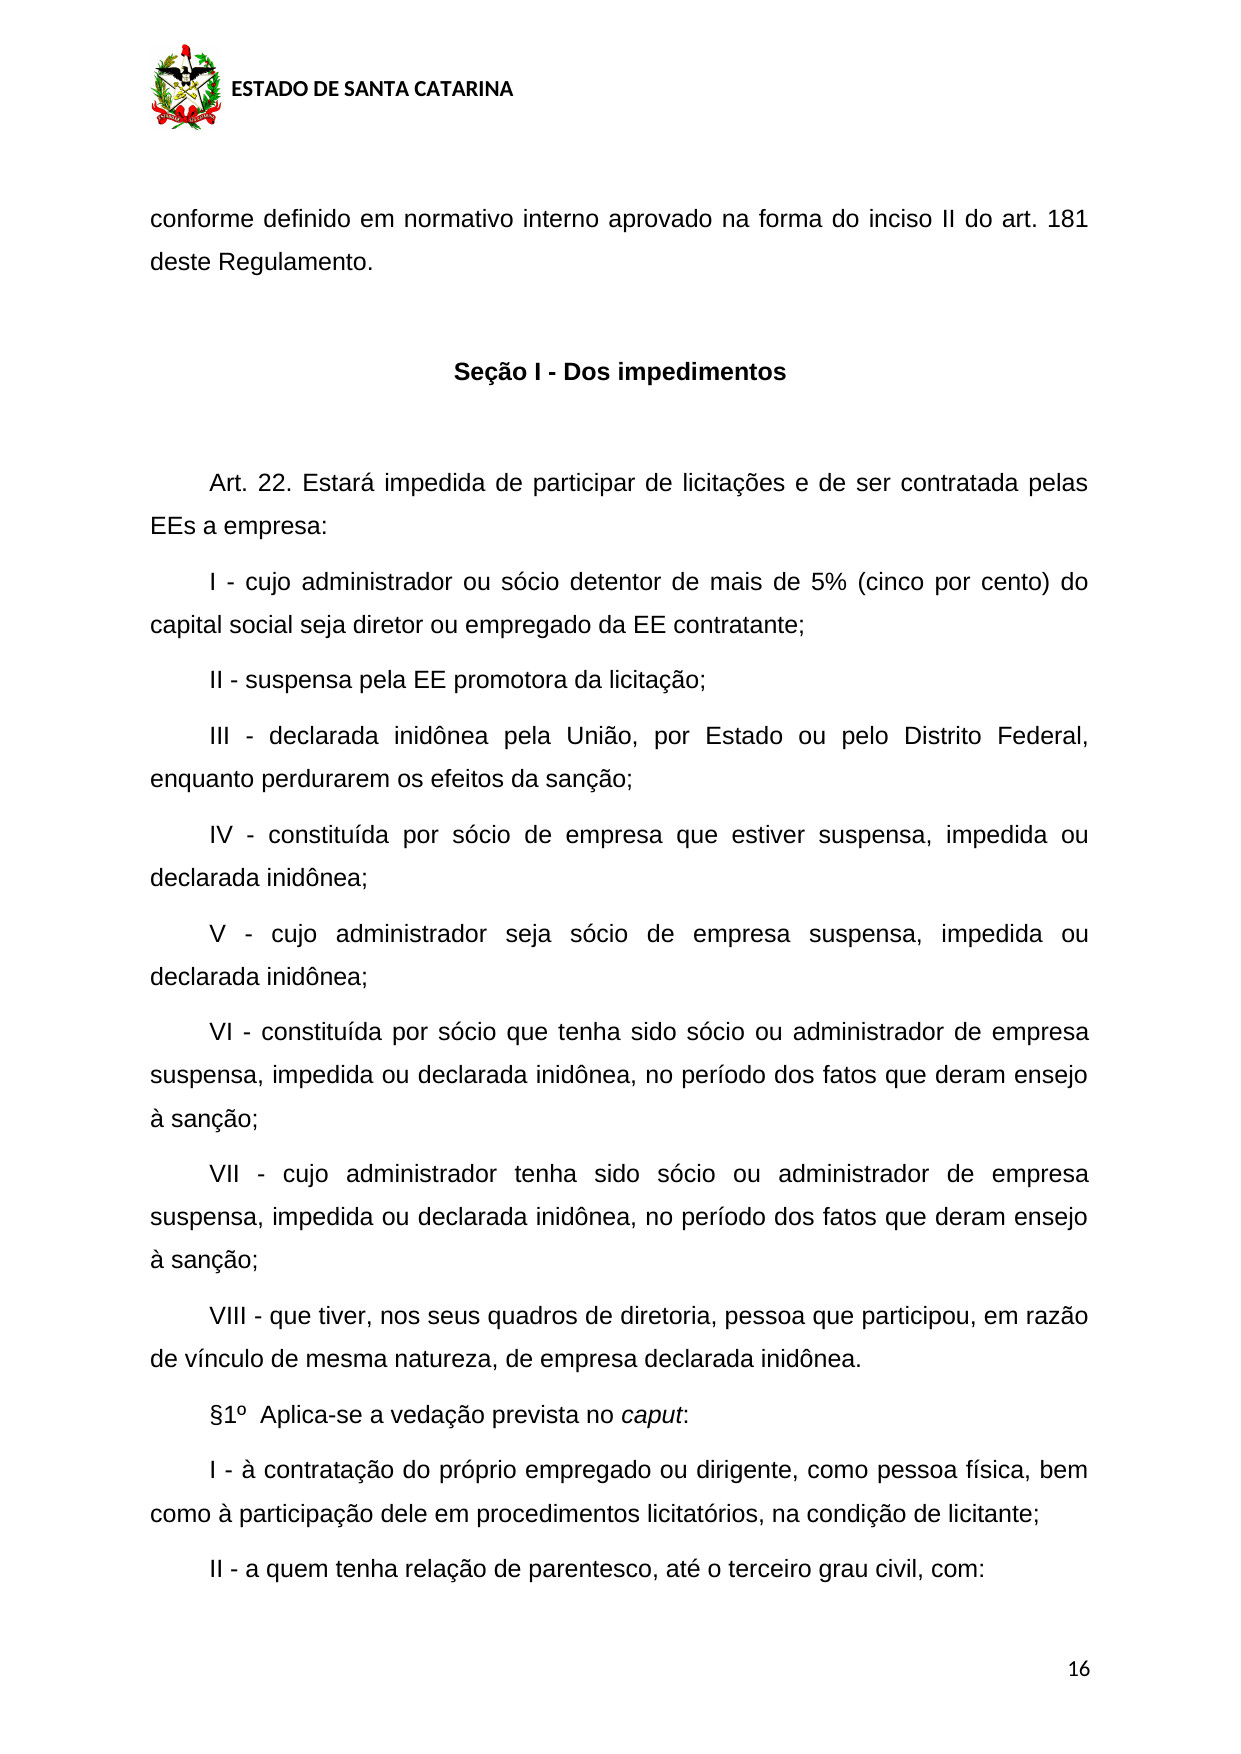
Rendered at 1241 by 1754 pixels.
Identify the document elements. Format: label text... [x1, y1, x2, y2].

text I - cujo administrador ou sócio detentor de mais de 5% (cinco por cento) do capital social seja diretor ou empregado da EE contratante; [150, 567, 1090, 639]
text VIII - que tiver, nos seus quadros de diretoria, pessoa que participou, em razão de vínculo de mesma natureza, de empresa declarada inidônea. [150, 1301, 1090, 1373]
text I - à contratação do próprio empregado ou dirigente, como pessoa física, bem como à participação dele em procedimentos licitatórios, na condição de licitante; [150, 1456, 1090, 1527]
text §1º Aplica-se a vedação prevista no caput: [150, 1400, 1090, 1429]
text II - suspensa pela EE promotora da licitação; [150, 666, 1090, 694]
text III - declarada inidônea pela União, por Estado ou pelo Distrito Federal, enquanto perdurarem os efeitos da sanção; [150, 721, 1090, 793]
text V - cujo administrador seja sócio de empresa suspensa, impedida ou declarada inidônea; [150, 919, 1090, 991]
text VII - cujo administrador tenha sido sócio ou administrador de empresa suspensa, impedida ou declarada inidônea, no período dos fatos que deram ensejo à sanção; [150, 1159, 1090, 1274]
text IV - constituída por sócio de empresa que estiver suspensa, impedida ou declarada inidônea; [150, 820, 1090, 892]
picture [150, 44, 222, 131]
text II - a quem tenha relação de parentesco, até o terceiro grau civil, com: [150, 1554, 1090, 1583]
text Art. 22. Estará impedida de participar de licitações e de ser contratada pelas EEs a empresa: [150, 468, 1090, 540]
text VI - constituída por sócio que tenha sido sócio ou administrador de empresa suspensa, impedida ou declarada inidônea, no período dos fatos que deram ensejo à sanção; [150, 1017, 1090, 1132]
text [150, 203, 1090, 275]
subtitle Seção I - Dos impedimentos [150, 357, 1090, 386]
